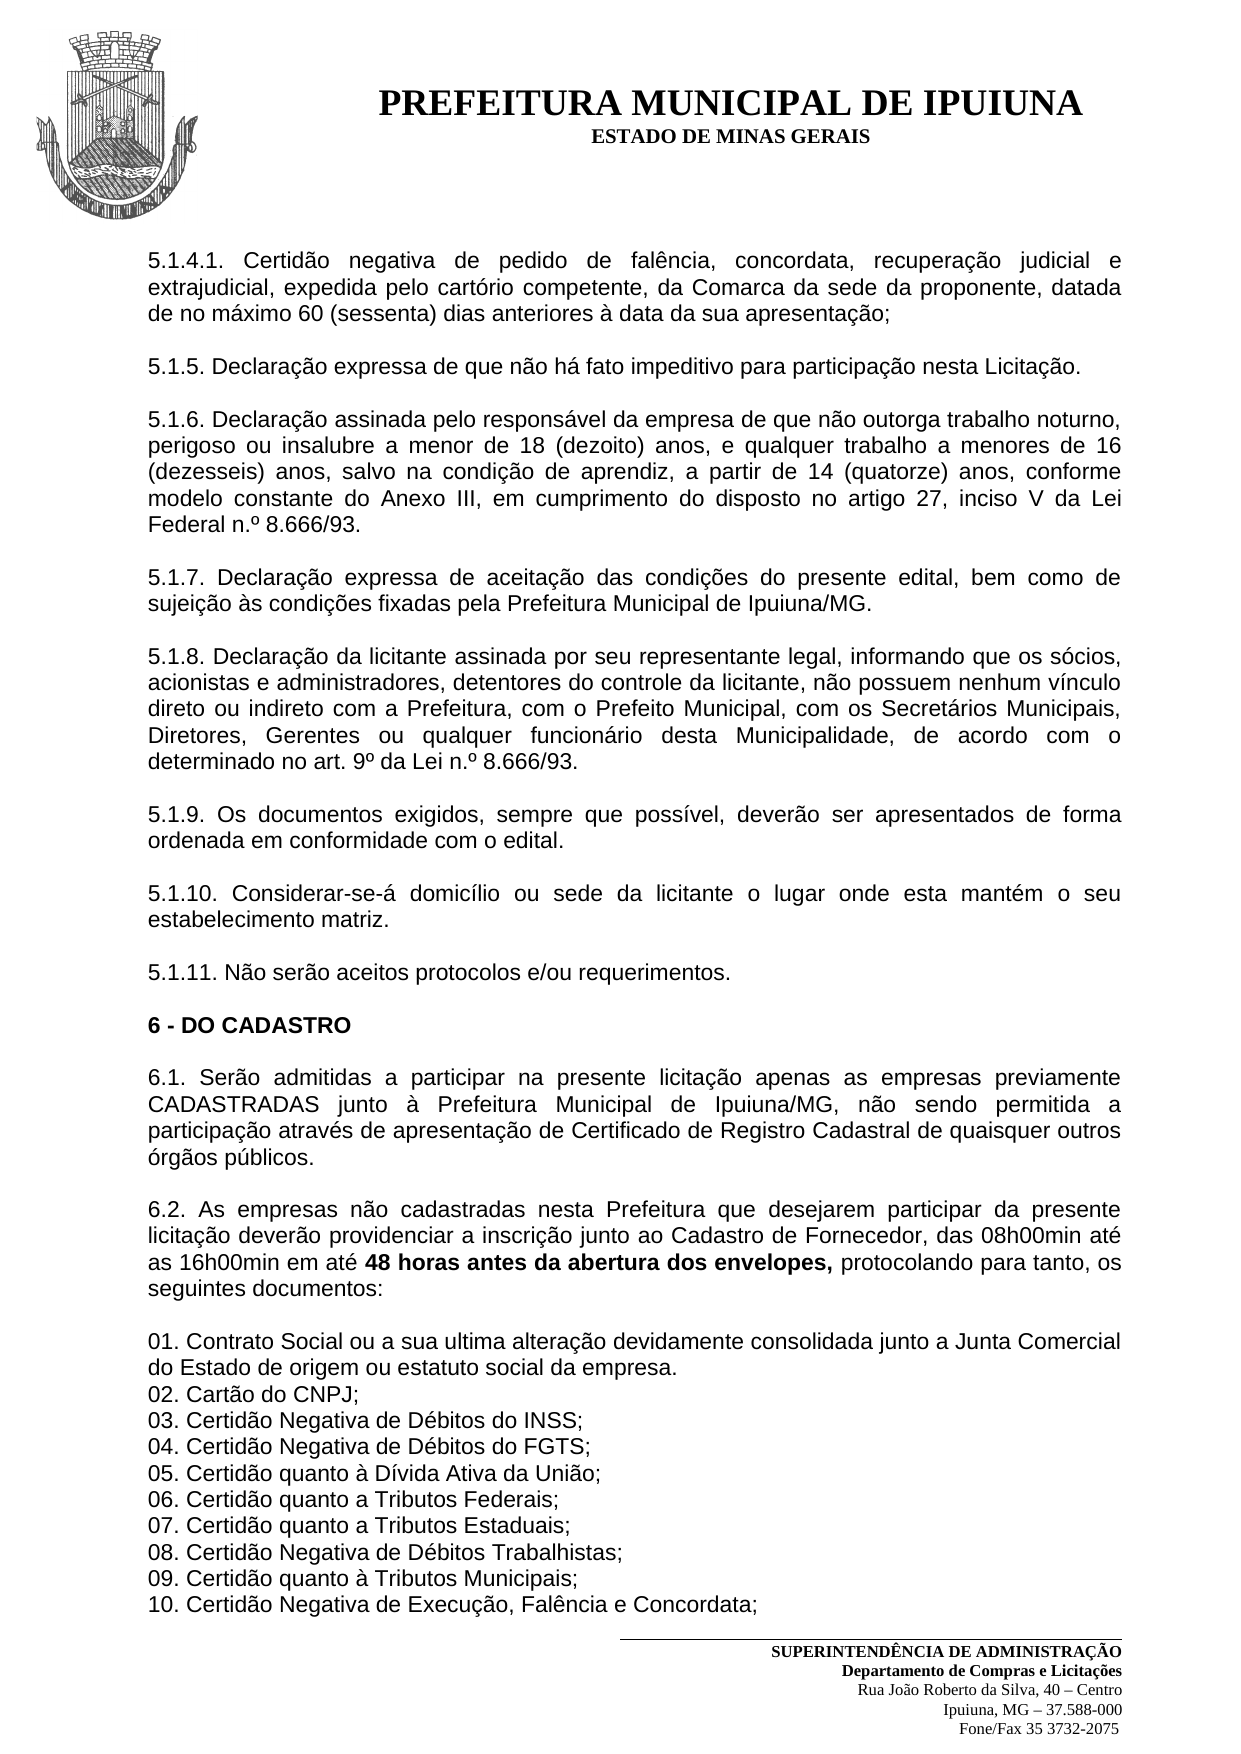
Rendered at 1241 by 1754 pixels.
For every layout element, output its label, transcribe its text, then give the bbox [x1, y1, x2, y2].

text 03. Certidão Negativa de Débitos do INSS; [148, 1407, 1122, 1433]
text 02. Cartão do CNPJ; [148, 1381, 1122, 1407]
text 07. Certidão quanto a Tributos Estaduais; [148, 1512, 1122, 1539]
text 5.1.6. Declaração assinada pelo responsável da empresa de que não outorga trabalho noturno, perigoso ou insalubre a menor de 18 (dezoito) anos, e qualquer trabalho a menores de 16 (dezesseis) anos, salvo na condição de aprendiz, a partir de 14 (quatorze) anos, conforme modelo constante do Anexo III, em cumprimento do disposto no artigo 27, inciso V da Lei Federal n.º 8.666/93. [148, 406, 1122, 537]
text 5.1.9. Os documentos exigidos, sempre que possível, deverão ser apresentados de forma ordenada em conformidade com o edital. [148, 801, 1122, 853]
text 10. Certidão Negativa de Execução, Falência e Concordata; [148, 1591, 1122, 1618]
text 5.1.8. Declaração da licitante assinada por seu representante legal, informando que os sócios, acionistas e administradores, detentores do controle da licitante, não possuem nenhum vínculo direto ou indireto com a Prefeitura, com o Prefeito Municipal, com os Secretários Municipais, Diretores, Gerentes ou qualquer funcionário desta Municipalidade, de acordo com o determinado no art. 9º da Lei n.º 8.666/93. [148, 643, 1122, 774]
text 06. Certidão quanto a Tributos Federais; [148, 1486, 1122, 1512]
text 6.1. Serão admitidas a participar na presente licitação apenas as empresas previamente CADASTRADAS junto à Prefeitura Municipal de Ipuiuna/MG, não sendo permitida a participação através de apresentação de Certificado de Registro Cadastral de quaisquer outros órgãos públicos. [148, 1064, 1122, 1170]
text 01. Contrato Social ou a sua ultima alteração devidamente consolidada junto a Junta Comercial do Estado de origem ou estatuto social da empresa. [148, 1328, 1122, 1381]
text 09. Certidão quanto à Tributos Municipais; [148, 1565, 1122, 1591]
picture [36, 29, 198, 224]
text 05. Certidão quanto à Dívida Ativa da União; [148, 1460, 1122, 1486]
text 5.1.5. Declaração expressa de que não há fato impeditivo para participação nesta Licitação. [148, 353, 1122, 379]
text 5.1.4.1. Certidão negativa de pedido de falência, concordata, recuperação judicial e extrajudicial, expedida pelo cartório competente, da Comarca da sede da proponente, datada de no máximo 60 (sessenta) dias anteriores à data da sua apresentação; [148, 247, 1122, 326]
text 5.1.10. Considerar-se-á domicílio ou sede da licitante o lugar onde esta mantém o seu estabelecimento matriz. [148, 880, 1122, 933]
text 5.1.11. Não serão aceitos protocolos e/ou requerimentos. [148, 959, 1122, 985]
text 6 - DO CADASTRO [148, 1012, 1122, 1038]
text 5.1.7. Declaração expressa de aceitação das condições do presente edital, bem como de sujeição às condições fixadas pela Prefeitura Municipal de Ipuiuna/MG. [148, 564, 1122, 616]
text 6.2. As empresas não cadastradas nesta Prefeitura que desejarem participar da presente licitação deverão providenciar a inscrição junto ao Cadastro de Fornecedor, das 08h00min até as 16h00min em até 48 horas antes da abertura dos envelopes, protocolando para tanto, os seguintes documentos: [148, 1196, 1122, 1302]
text 08. Certidão Negativa de Débitos Trabalhistas; [148, 1539, 1122, 1565]
text 04. Certidão Negativa de Débitos do FGTS; [148, 1433, 1122, 1460]
